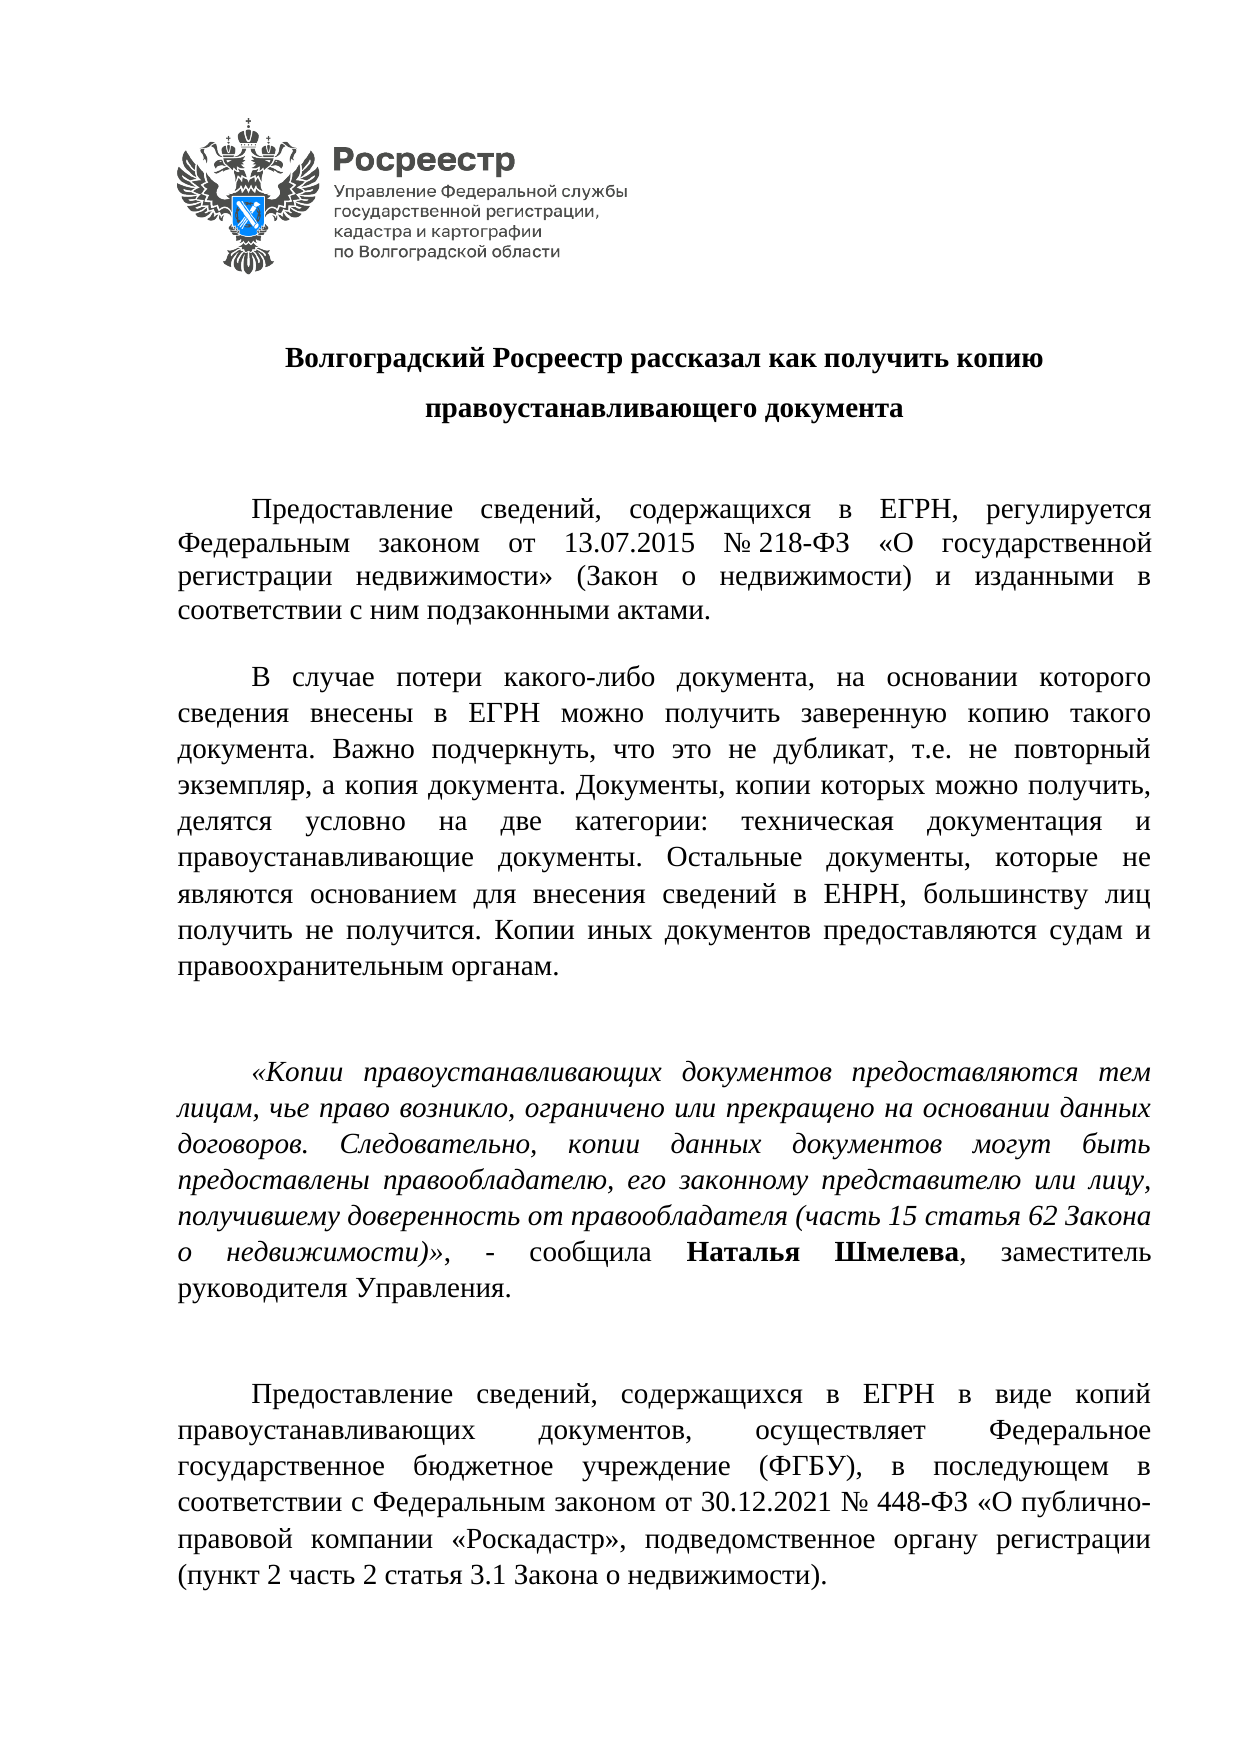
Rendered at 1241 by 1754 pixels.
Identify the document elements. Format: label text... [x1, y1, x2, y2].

picture [177, 118, 636, 276]
text Предоставление сведений, содержащихся в ЕГРН, регулируется Федеральным законом от 13.07.2015 № 218-ФЗ «О государственной регистрации недвижимости» (Закон о недвижимости) и изданными в соответствии с ним подзаконными актами. [177, 491, 1152, 625]
text В случае потери какого-либо документа, на основании которого сведения внесены в ЕГРН можно получить заверенную копию такого документа. Важно подчеркнуть, что это не дубликат, т.е. не повторный экземпляр, а копия документа. Документы, копии которых можно получить, делятся условно на две категории: техническая документация и правоустанавливающие документы. Остальные документы, которые не являются основанием для внесения сведений в ЕНРН, большинству лиц получить не получится. Копии иных документов предоставляются судам и правоохранительным органам. [177, 659, 1152, 982]
text «Копии правоустанавливающих документов предоставляются тем лицам, чье право возникло, ограничено или прекращено на основании данных договоров. Следовательно, копии данных документов могут быть предоставлены правообладателю, его законному представителю или лицу, получившему доверенность от правообладателя (часть 15 статья 62 Закона о недвижимости)», - сообщила Наталья Шмелева, заместитель руководителя Управления. [177, 1054, 1152, 1304]
text Предоставление сведений, содержащихся в ЕГРН в виде копий правоустанавливающих документов, осуществляет Федеральное государственное бюджетное учреждение (ФГБУ), в последующем в соответствии с Федеральным законом от 30.12.2021 № 448-ФЗ «О публично-правовой компании «Роскадастр», подведомственное органу регистрации (пункт 2 часть 2 статья 3.1 Закона о недвижимости). [177, 1376, 1152, 1590]
text Волгоградский Росреестр рассказал как получить копию правоустанавливающего документа [177, 340, 1152, 424]
